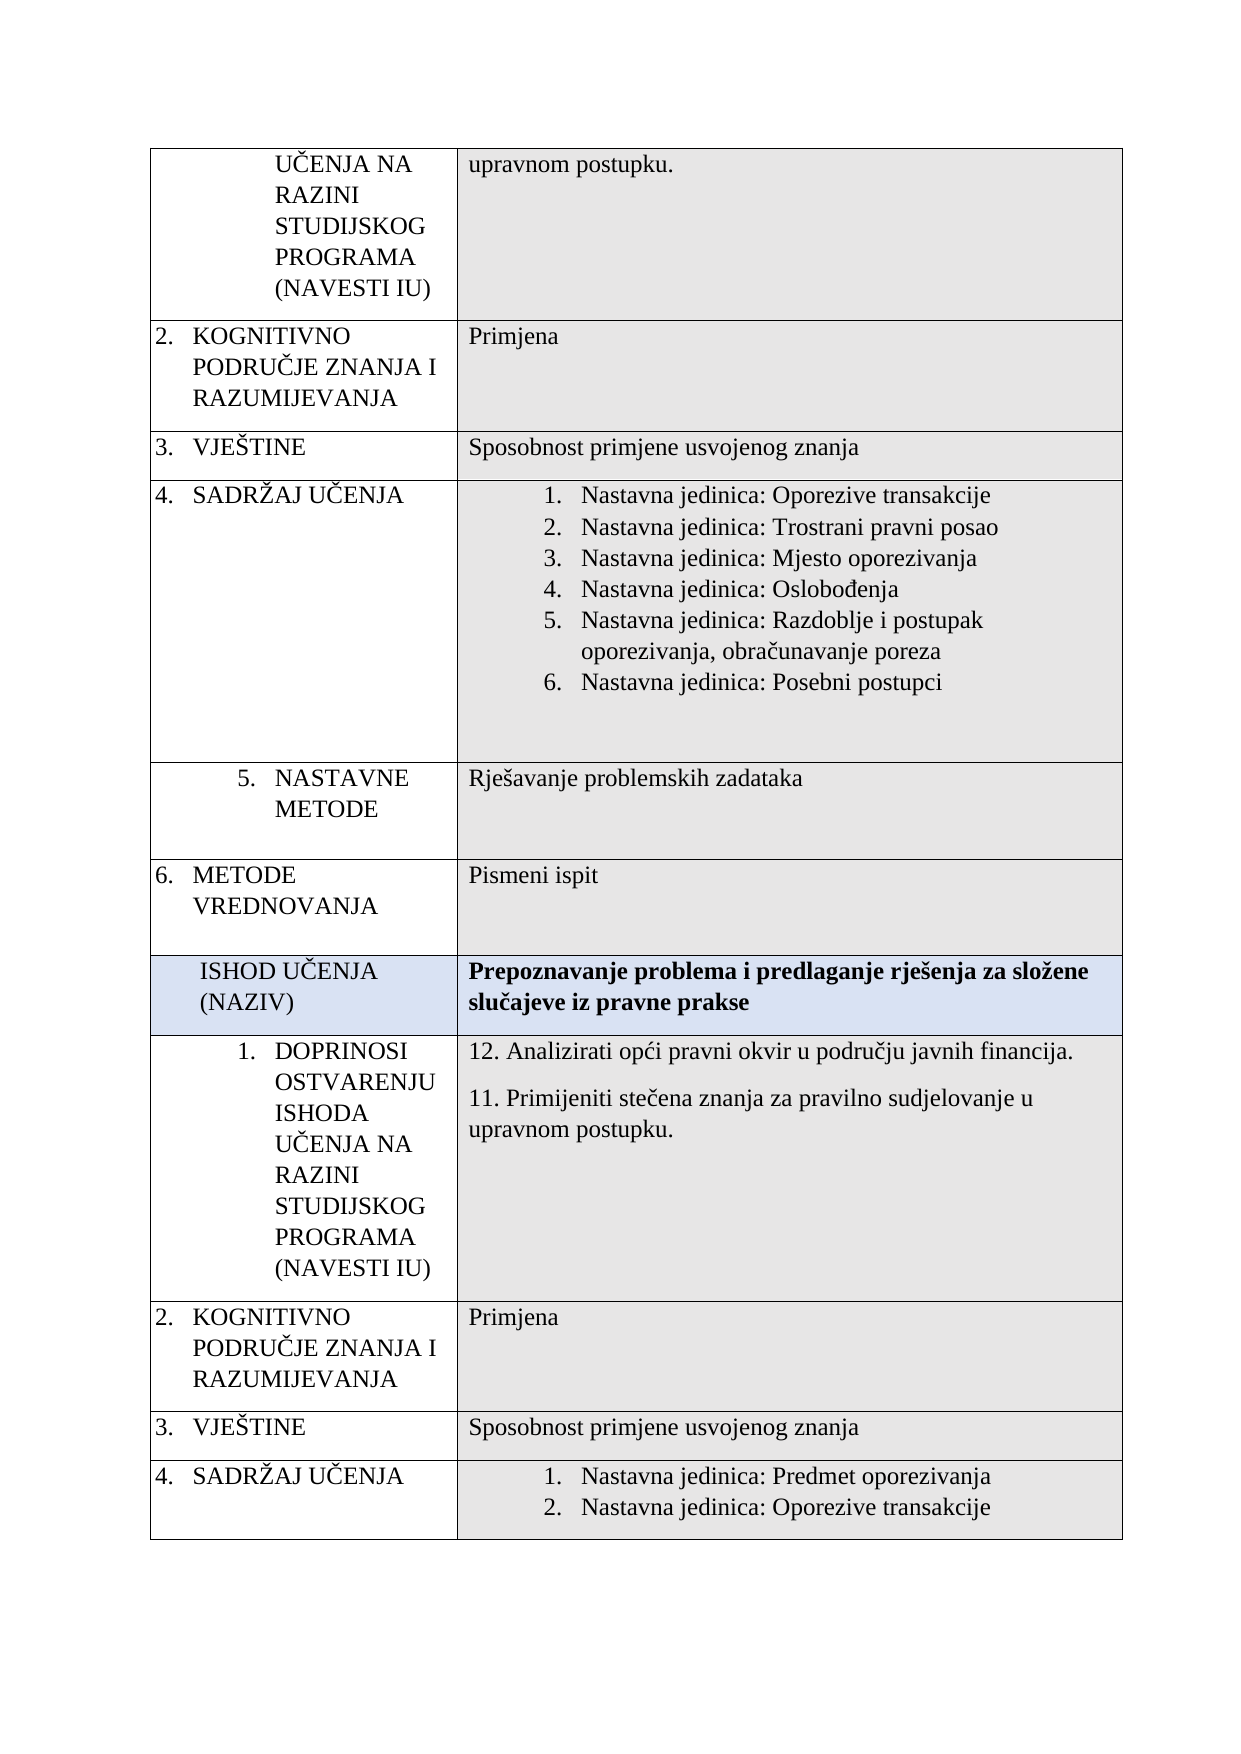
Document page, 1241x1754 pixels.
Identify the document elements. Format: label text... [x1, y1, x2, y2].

table_cell Pismeni ispit [458, 860, 1122, 955]
table_cell Rješavanje problemskih zadataka [458, 763, 1122, 859]
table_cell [151, 149, 457, 320]
table_cell Sposobnost primjene usvojenog znanja [458, 1412, 1122, 1460]
table_cell Nastavna jedinica: Oporezive transakcije Nastavna jedinica: Trostrani pravni posao Nastavna jedinica: Mjesto oporezivanja Nastavna jedinica: Oslobođenja Nastavna jedinica: Razdoblje i postupak oporezivanja, obračunavanje poreza Nastavna jedinica: Posebni postupci [458, 481, 1122, 762]
table_cell DOPRINOSI OSTVARENJU ISHODA UČENJA NA RAZINI STUDIJSKOG PROGRAMA (NAVESTI IU) [151, 1036, 457, 1301]
table_cell Prepoznavanje problema i predlaganje rješenja za složene slučajeve iz pravne prakse [458, 956, 1122, 1035]
table_cell ISHOD UČENJA (NAZIV) [151, 956, 457, 1035]
table_cell 12. Analizirati opći pravni okvir u području javnih financija. 11. Primijeniti stečena znanja za pravilno sudjelovanje u upravnom postupku. [458, 1036, 1122, 1301]
table_cell SADRŽAJ UČENJA [151, 481, 457, 762]
table_cell Sposobnost primjene usvojenog znanja [458, 432, 1122, 479]
table_cell KOGNITIVNO PODRUČJE ZNANJA I RAZUMIJEVANJA [151, 321, 457, 431]
table_cell NASTAVNE METODE [151, 763, 457, 859]
table_cell Primjena [458, 1302, 1122, 1411]
table_cell VJEŠTINE [151, 432, 457, 479]
table_cell KOGNITIVNO PODRUČJE ZNANJA I RAZUMIJEVANJA [151, 1302, 457, 1411]
table_cell SADRŽAJ UČENJA [151, 1461, 457, 1539]
table_cell Primjena [458, 321, 1122, 431]
table_cell Nastavna jedinica: Predmet oporezivanja Nastavna jedinica: Oporezive transakcije [458, 1461, 1122, 1539]
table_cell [458, 149, 1122, 320]
table_cell VJEŠTINE [151, 1412, 457, 1460]
table_cell METODE VREDNOVANJA [151, 860, 457, 955]
